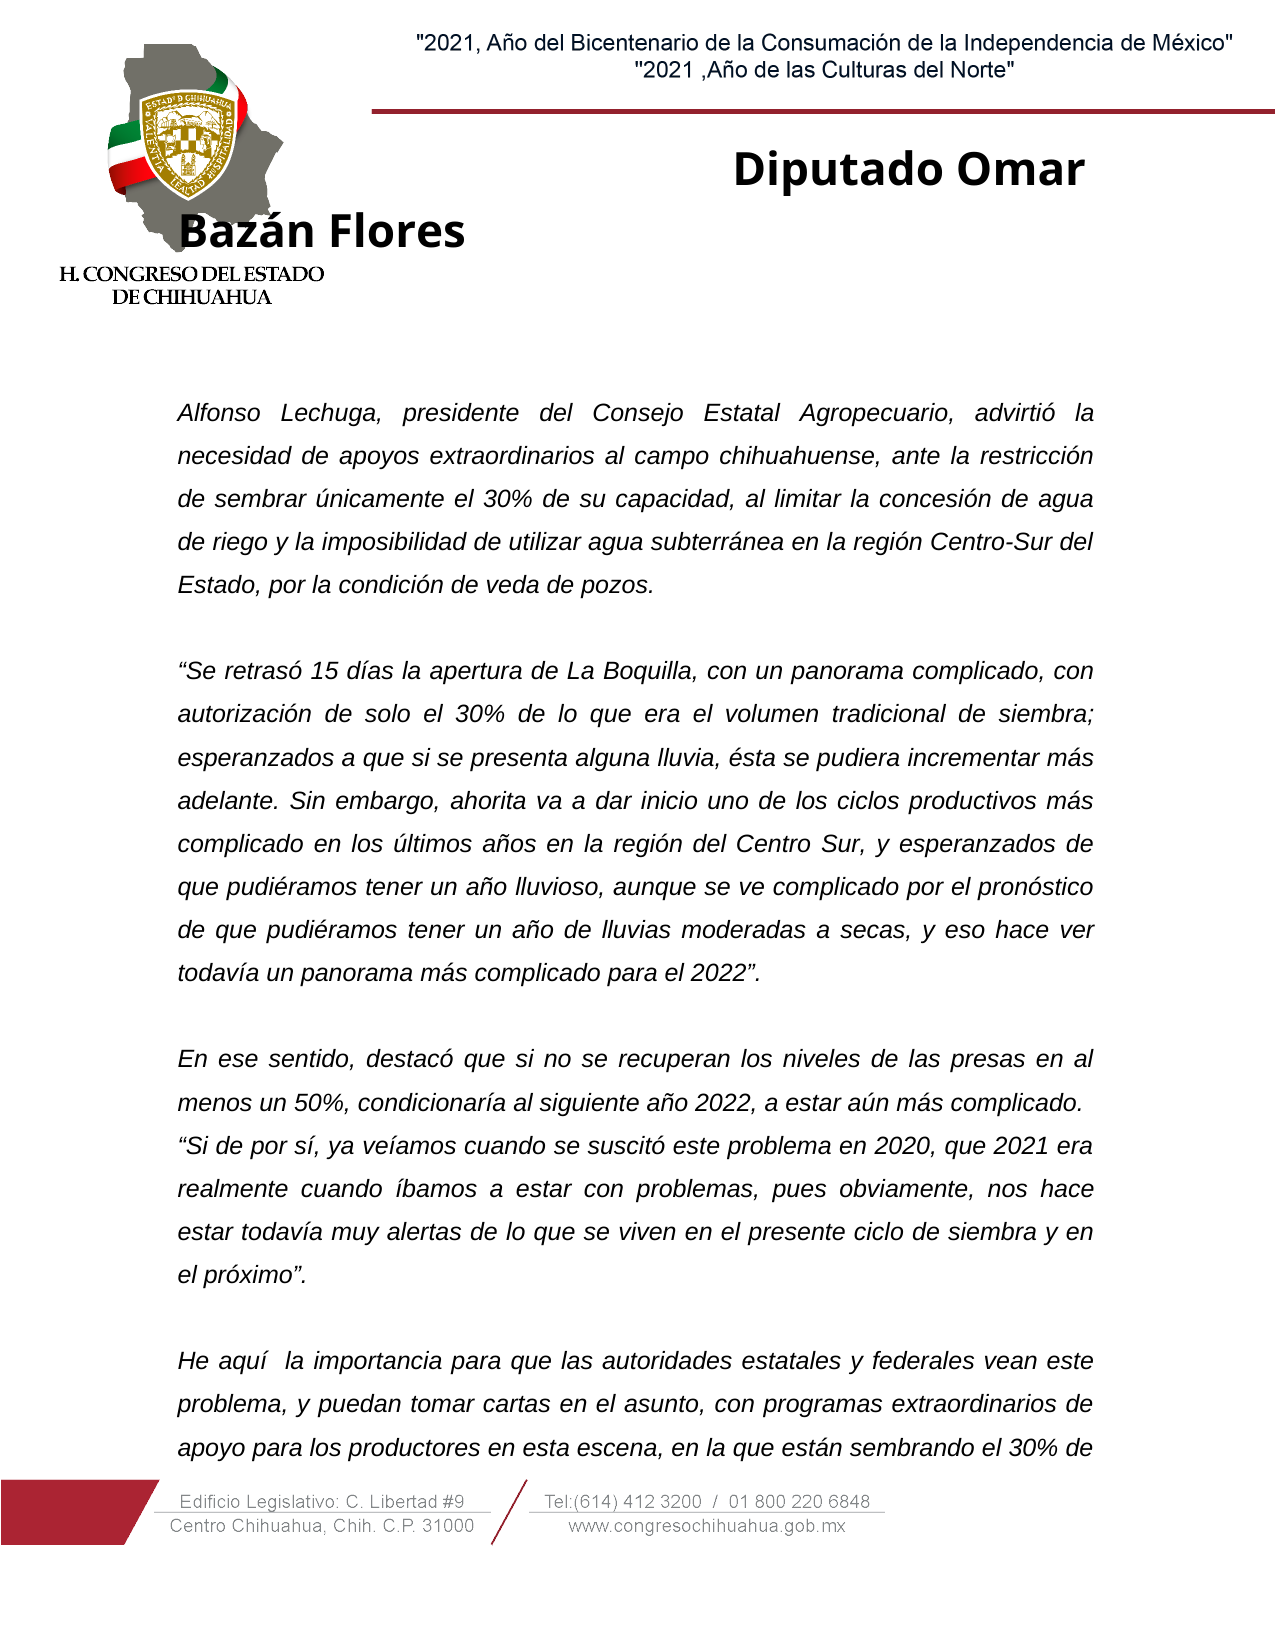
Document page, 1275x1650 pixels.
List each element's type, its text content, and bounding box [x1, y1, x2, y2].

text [177, 1346, 1098, 1461]
picture [0, 0, 1275, 1608]
text En ese sentido, destacó que si no se recuperan los niveles de las presas en al menos un 50%, condicionaría al siguiente año 2022, a estar aún más complicado. [177, 1044, 1098, 1116]
text “Se retrasó 15 días la apertura de La Boquilla, con un panorama complicado, con autorización de solo el 30% de lo que era el volumen tradicional de siembra; esperanzados a que si se presenta alguna lluvia, ésta se pudiera incrementar más adelante. Sin embargo, ahorita va a dar inicio uno de los ciclos productivos más complicado en los últimos años en la región del Centro Sur, y esperanzados de que pudiéramos tener un año lluvioso, aunque se ve complicado por el pronóstico de que pudiéramos tener un año de lluvias moderadas a secas, y eso hace ver todavía un panorama más complicado para el 2022”. [177, 656, 1098, 987]
text Alfonso Lechuga, presidente del Consejo Estatal Agropecuario, advirtió la necesidad de apoyos extraordinarios al campo chihuahuense, ante la restricción de sembrar únicamente el 30% de su capacidad, al limitar la concesión de agua de riego y la imposibilidad de utilizar agua subterránea en la región Centro-Sur del Estado, por la condición de veda de pozos. [177, 397, 1098, 599]
text “Si de por sí, ya veíamos cuando se suscitó este problema en 2020, que 2021 era realmente cuando íbamos a estar con problemas, pues obviamente, nos hace estar todavía muy alertas de lo que se viven en el presente ciclo de siembra y en el próximo”. [177, 1131, 1098, 1289]
